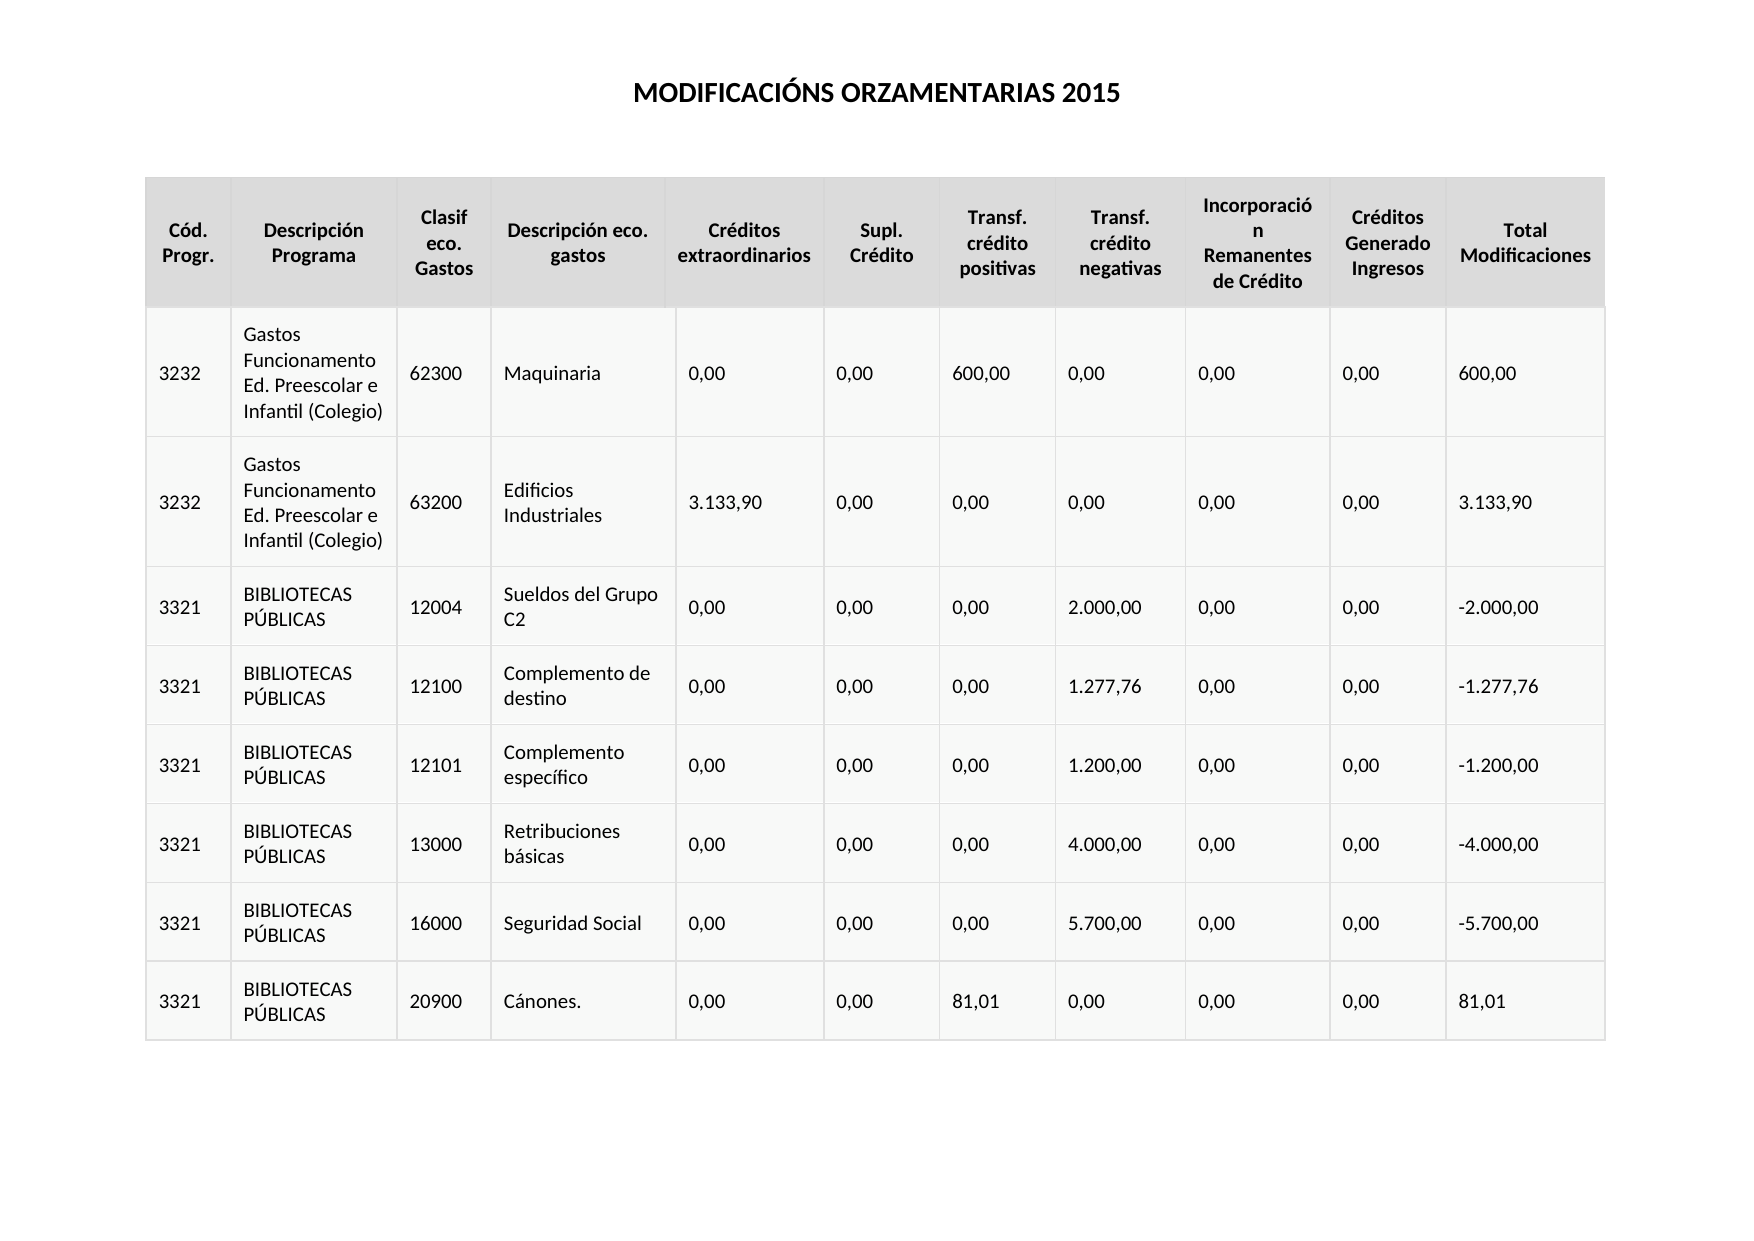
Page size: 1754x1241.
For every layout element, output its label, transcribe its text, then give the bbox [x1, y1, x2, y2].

table_cell 0,00 [1186, 646, 1329, 723]
table_cell 3.133,90 [1447, 437, 1604, 566]
table_cell 0,00 [1056, 437, 1185, 566]
table_cell 5.700,00 [1056, 883, 1185, 960]
table_header Transf. crédito positivas [940, 178, 1055, 306]
table_cell 0,00 [1186, 567, 1329, 644]
table_cell 0,00 [1186, 725, 1329, 802]
table_cell Edificios Industriales [492, 437, 675, 566]
table_cell Retribuciones básicas [492, 804, 675, 881]
table_cell 3321 [147, 567, 230, 644]
table_cell 0,00 [940, 804, 1055, 881]
table_cell Seguridad Social [492, 883, 675, 960]
table_cell 12101 [398, 725, 490, 802]
table_cell 0,00 [1186, 308, 1329, 436]
table_cell 0,00 [940, 646, 1055, 723]
table_cell -4.000,00 [1447, 804, 1604, 881]
table_header Créditos Generado Ingresos [1331, 178, 1445, 306]
table_cell Maquinaria [492, 308, 675, 436]
table_header Descripción Programa [232, 178, 396, 306]
table_cell 3232 [147, 308, 230, 436]
table_cell 0,00 [940, 437, 1055, 566]
table_cell 0,00 [825, 883, 939, 960]
table_cell 0,00 [825, 437, 939, 566]
table_cell 0,00 [1186, 437, 1329, 566]
table_cell BIBLIOTECAS PÚBLICAS [232, 883, 396, 960]
table_cell 3321 [147, 646, 230, 723]
table_cell 0,00 [1331, 646, 1445, 723]
table_cell 1.277,76 [1056, 646, 1185, 723]
table_cell 0,00 [825, 804, 939, 881]
table_cell 0,00 [825, 962, 939, 1039]
table_cell 2.000,00 [1056, 567, 1185, 644]
table_cell 3321 [147, 962, 230, 1039]
table_header Cód. Progr. [147, 178, 230, 306]
table_header Total Modificaciones [1447, 178, 1605, 306]
table_cell 0,00 [677, 804, 823, 881]
table_cell 0,00 [1331, 308, 1445, 436]
table_cell BIBLIOTECAS PÚBLICAS [232, 725, 396, 802]
table_cell 13000 [398, 804, 490, 881]
table_cell 0,00 [940, 567, 1055, 644]
table_header Descripción eco. gastos [492, 178, 664, 306]
table_cell Sueldos del Grupo C2 [492, 567, 675, 644]
table_cell 16000 [398, 883, 490, 960]
table_cell BIBLIOTECAS PÚBLICAS [232, 804, 396, 881]
table_cell -1.200,00 [1447, 725, 1604, 802]
table_cell 600,00 [940, 308, 1055, 436]
table_cell 3321 [147, 725, 230, 802]
table_cell Complemento de destino [492, 646, 675, 723]
table_cell 63200 [398, 437, 490, 566]
table_cell 0,00 [825, 725, 939, 802]
table_cell 0,00 [825, 567, 939, 644]
table_cell 0,00 [677, 962, 823, 1039]
table_cell Gastos Funcionamento Ed. Preescolar e Infantil (Colegio) [232, 308, 396, 436]
table_cell 0,00 [1056, 962, 1185, 1039]
table_cell 600,00 [1447, 308, 1604, 436]
table_cell 0,00 [1186, 883, 1329, 960]
table_header Clasif eco. Gastos [398, 178, 490, 306]
table_cell 3321 [147, 883, 230, 960]
table_cell 0,00 [825, 646, 939, 723]
table_cell 81,01 [940, 962, 1055, 1039]
table_cell 81,01 [1447, 962, 1604, 1039]
table_cell BIBLIOTECAS PÚBLICAS [232, 646, 396, 723]
table_cell Gastos Funcionamento Ed. Preescolar e Infantil (Colegio) [232, 437, 396, 566]
table_cell 62300 [398, 308, 490, 436]
table_cell 0,00 [940, 883, 1055, 960]
table_cell 0,00 [940, 725, 1055, 802]
table_cell BIBLIOTECAS PÚBLICAS [232, 962, 396, 1039]
table_cell 3232 [147, 437, 230, 566]
table_cell 4.000,00 [1056, 804, 1185, 881]
table_cell 0,00 [1331, 804, 1445, 881]
table_cell 0,00 [1186, 804, 1329, 881]
table_cell 0,00 [825, 308, 939, 436]
table_cell -1.277,76 [1447, 646, 1604, 723]
table_header Créditos extraordinarios [666, 178, 823, 306]
table_cell -2.000,00 [1447, 567, 1604, 644]
table_cell 1.200,00 [1056, 725, 1185, 802]
table_cell 12100 [398, 646, 490, 723]
table_cell 0,00 [1331, 437, 1445, 566]
table_cell -5.700,00 [1447, 883, 1604, 960]
table_cell 0,00 [677, 646, 823, 723]
table_header Supl. Crédito [825, 178, 939, 306]
table_cell Complemento específico [492, 725, 675, 802]
table_cell 20900 [398, 962, 490, 1039]
table_cell 0,00 [1331, 962, 1445, 1039]
table_cell 0,00 [1331, 567, 1445, 644]
table_cell 0,00 [1056, 308, 1185, 436]
table_cell 0,00 [677, 883, 823, 960]
table_header Incorporación Remanentes de Crédito [1186, 178, 1329, 306]
table_cell 0,00 [1331, 725, 1445, 802]
table_cell 0,00 [677, 308, 823, 436]
table_cell 0,00 [677, 725, 823, 802]
table_cell 3.133,90 [677, 437, 823, 566]
table_cell Cánones. [492, 962, 675, 1039]
table_header Transf. crédito negativas [1056, 178, 1185, 306]
table_cell BIBLIOTECAS PÚBLICAS [232, 567, 396, 644]
table_cell 0,00 [677, 567, 823, 644]
table_cell 0,00 [1186, 962, 1329, 1039]
table_cell 12004 [398, 567, 490, 644]
table_cell 3321 [147, 804, 230, 881]
table_cell 0,00 [1331, 883, 1445, 960]
